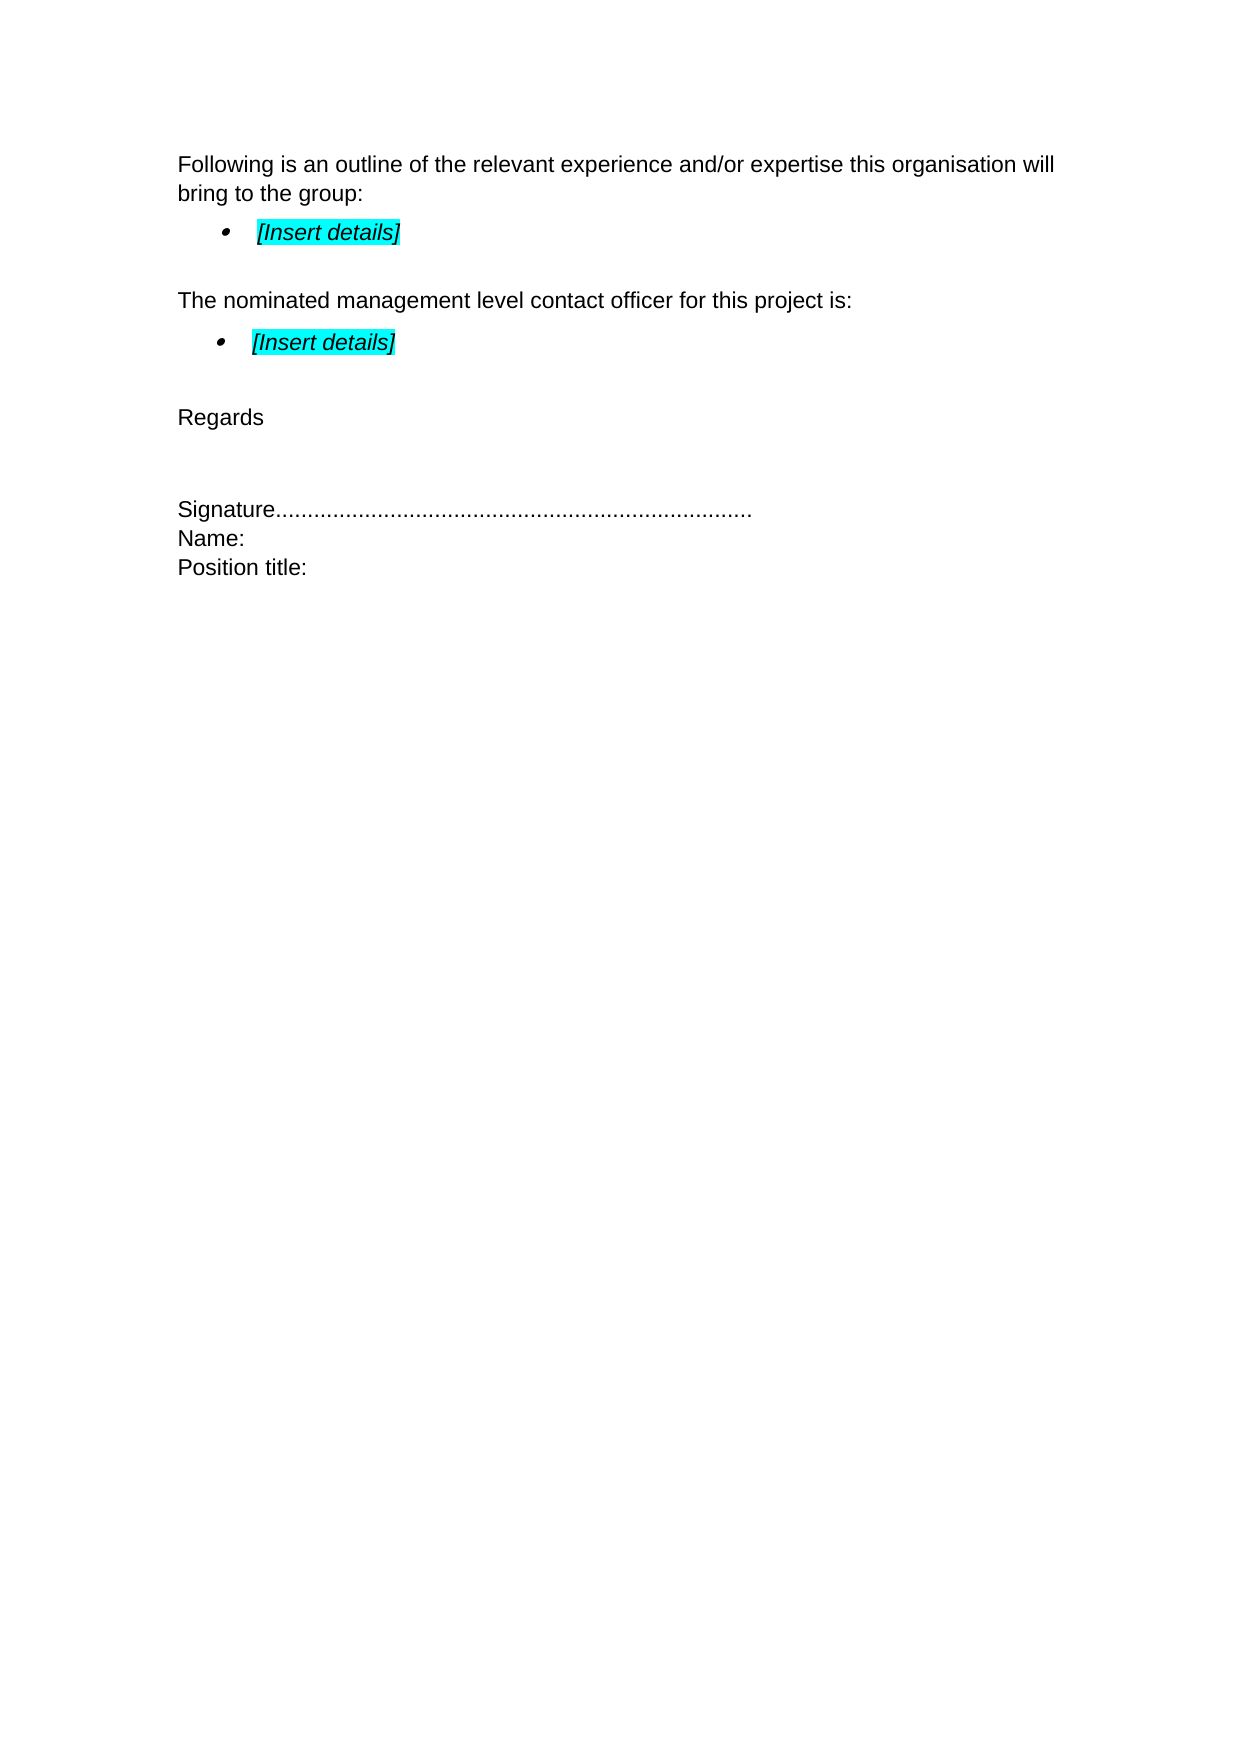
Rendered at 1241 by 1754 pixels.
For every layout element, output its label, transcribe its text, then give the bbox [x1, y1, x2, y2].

text Regards [177, 401, 1092, 430]
text The nominated management level contact officer for this project is: [177, 284, 1092, 314]
list [Insert details] [220, 218, 1092, 245]
text Name: [177, 522, 1092, 551]
text Following is an outline of the relevant experience and/or expertise this organisation will bring to the group: [177, 148, 1092, 206]
text Position title: [177, 551, 1092, 580]
list [Insert details] [215, 326, 1092, 355]
text Signature [177, 493, 1092, 522]
